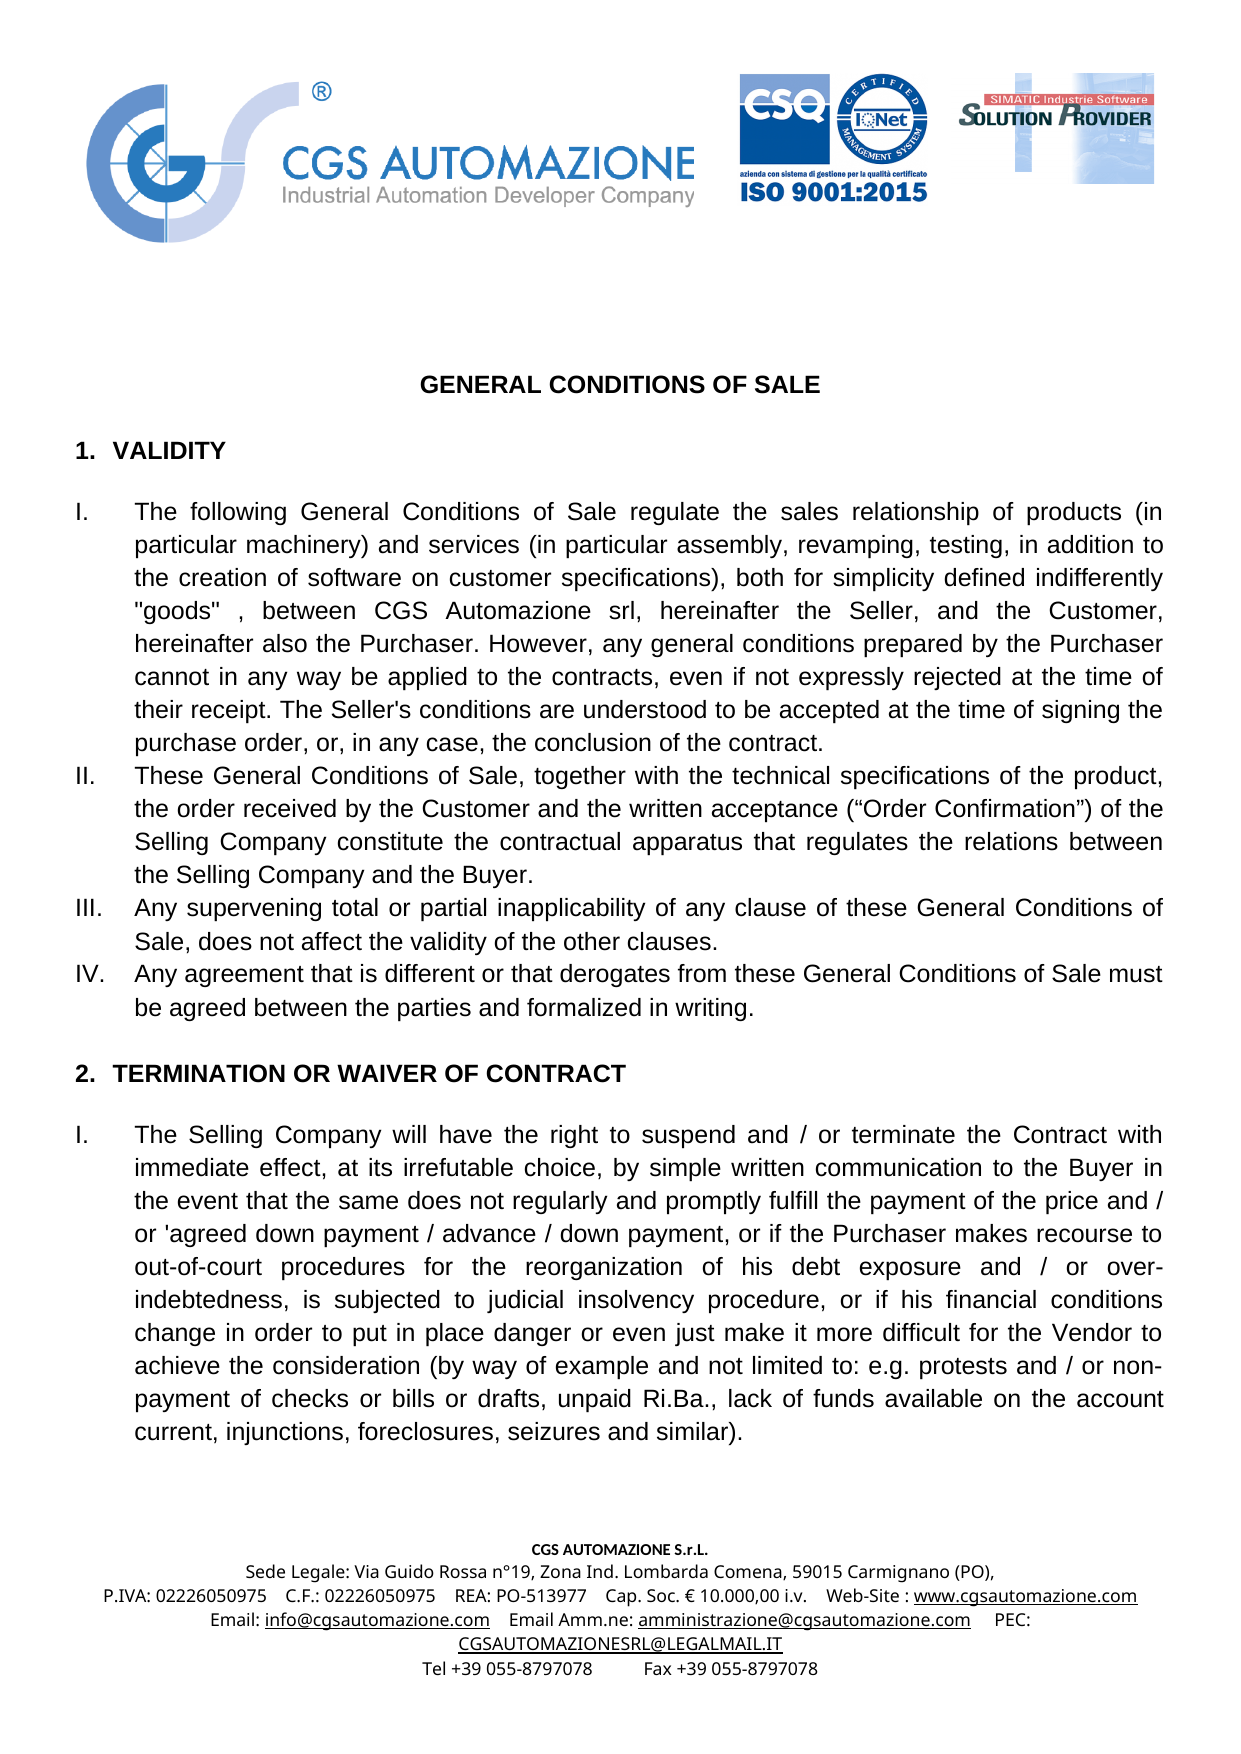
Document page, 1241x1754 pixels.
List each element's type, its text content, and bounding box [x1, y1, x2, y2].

list Any supervening total or partial inapplicability of any clause of these General Conditions of Sale, does not affect the validity of the other clauses. [75, 893, 1165, 955]
picture [950, 73, 1155, 184]
list The following General Conditions of Sale regulate the sales relationship of products (in particular machinery) and services (in particular assembly, revamping, testing, in addition to the creation of software on customer specifications), both for simplicity defined indifferently "goods" , between CGS Automazione srl, hereinafter the Seller, and the Customer, hereinafter also the Purchaser. However, any general conditions prepared by the Purchaser cannot in any way be applied to the contracts, even if not expressly rejected at the time of their receipt. The Seller's conditions are understood to be accepted at the time of signing the purchase order, or, in any case, the conclusion of the contract. [75, 497, 1165, 757]
list These General Conditions of Sale, together with the technical specifications of the product, the order received by the Customer and the written acceptance (“Order Confirmation”) of the Selling Company constitute the contractual apparatus that regulates the relations between the Selling Company and the Buyer. [75, 761, 1165, 889]
list The Selling Company will have the right to suspend and / or terminate the Contract with immediate effect, at its irrefutable choice, by simple written communication to the Buyer in the event that the same does not regularly and promptly fulfill the payment of the price and / or 'agreed down payment / advance / down payment, or if the Purchaser makes recourse to out-of-court procedures for the reorganization of his debt exposure and / or over-indebtedness, is subjected to judicial insolvency procedure, or if his financial conditions change in order to put in place danger or even just make it more difficult for the Vendor to achieve the consideration (by way of example and not limited to: e.g. protests and / or non-payment of checks or bills or drafts, unpaid Ri.Ba., lack of funds available on the account current, injunctions, foreclosures, seizures and similar). [75, 1119, 1165, 1446]
subtitle GENERAL CONDITIONS OF SALE [75, 370, 1165, 399]
picture [86, 73, 694, 243]
subtitle VALIDITY [75, 436, 1165, 465]
picture [736, 73, 929, 206]
subtitle TERMINATION OR WAIVER OF CONTRACT [75, 1058, 1165, 1087]
list Any agreement that is different or that derogates from these General Conditions of Sale must be agreed between the parties and formalized in writing. [75, 959, 1165, 1021]
